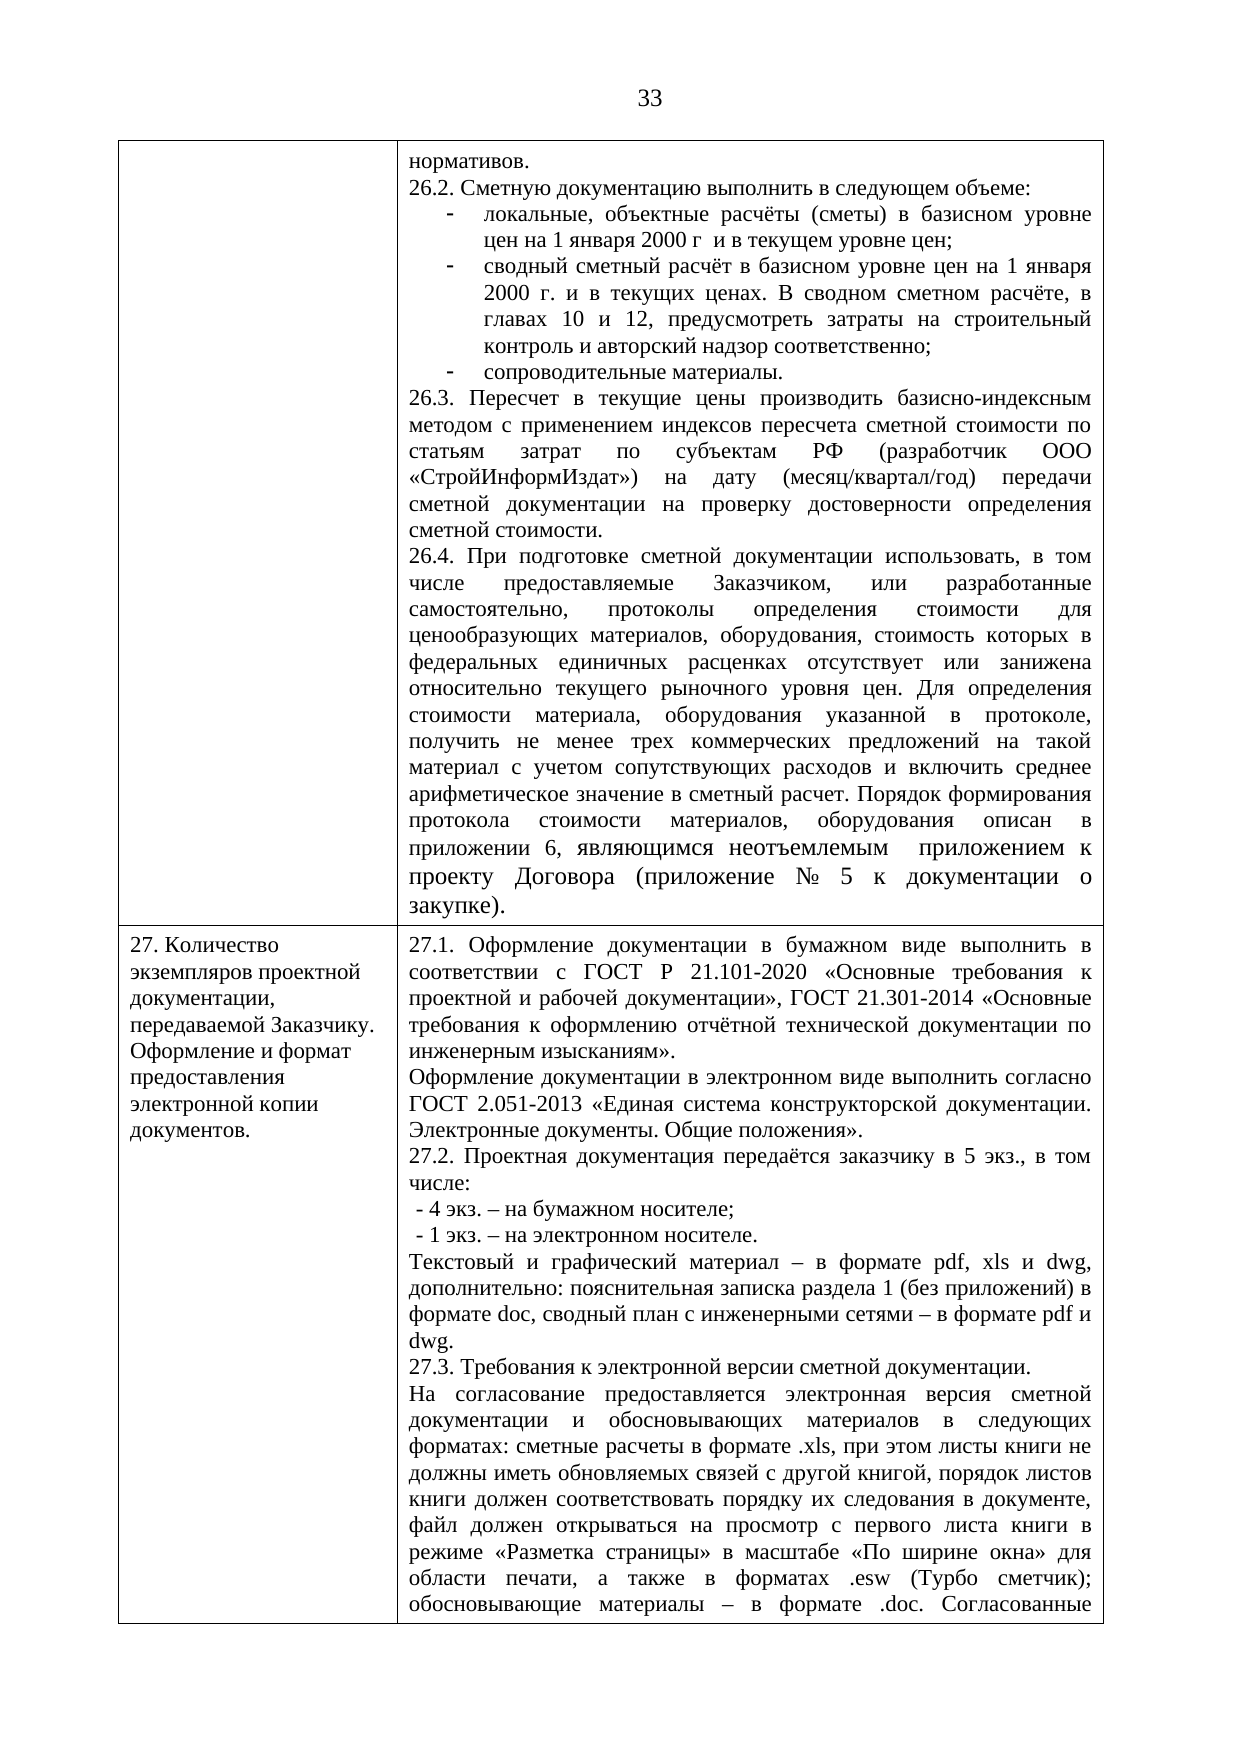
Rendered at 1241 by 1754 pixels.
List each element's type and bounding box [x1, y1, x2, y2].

table_cell [398, 926, 1103, 1623]
table_cell [398, 141, 1103, 924]
table_cell [119, 141, 397, 924]
table_cell [119, 926, 397, 1623]
